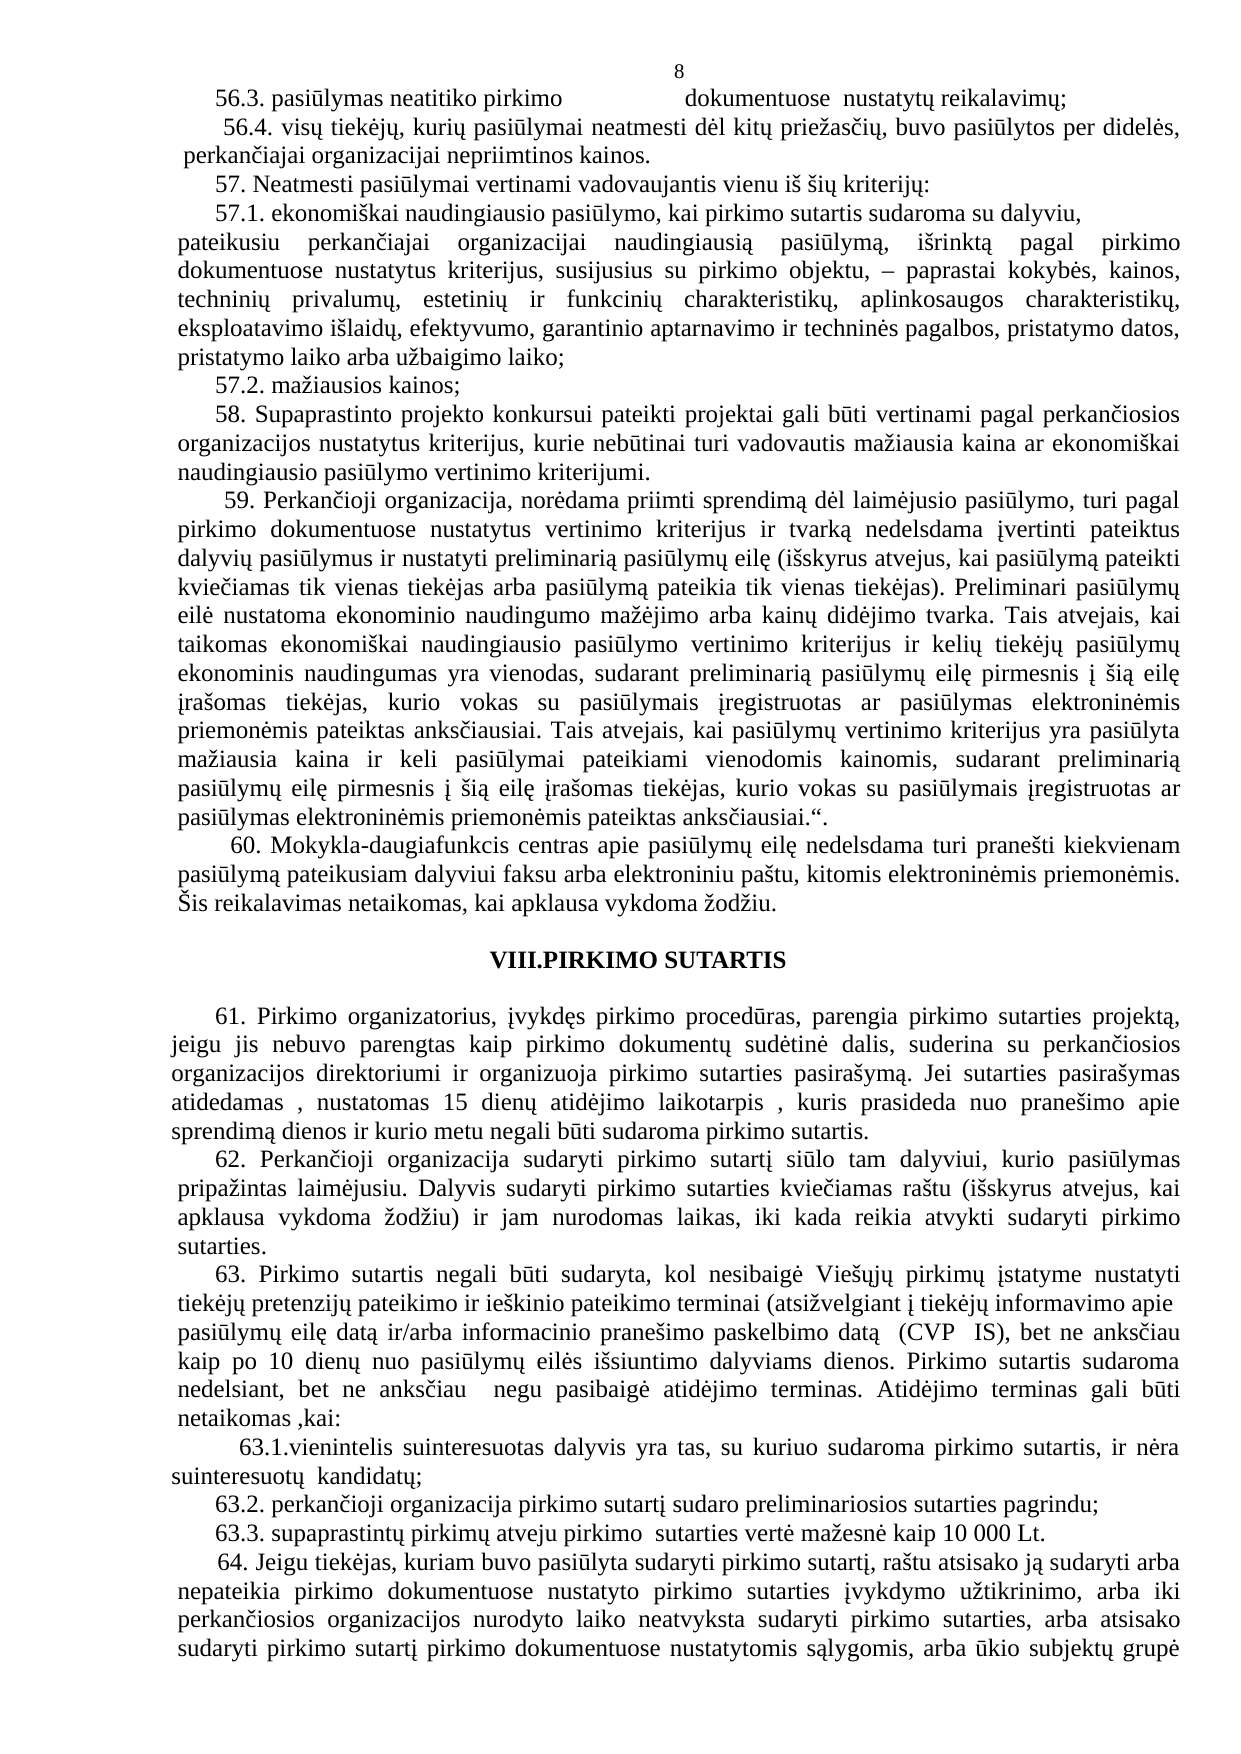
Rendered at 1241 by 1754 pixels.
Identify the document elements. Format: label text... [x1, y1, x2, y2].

text 57. Neatmesti pasiūlymai vertinami vadovaujantis vienu iš šių kriterijų: [177, 169, 1181, 198]
text 58. Supaprastinto projekto konkursui pateikti projektai gali būti vertinami pagal perkančiosios organizacijos nustatytus kriterijus, kurie nebūtinai turi vadovautis mažiausia kaina ar ekonomiškai naudingiausio pasiūlymo vertinimo kriterijumi. [177, 399, 1181, 486]
text 63.2. perkančioji organizacija pirkimo sutartį sudaro preliminariosios sutarties pagrindu; [171, 1489, 1181, 1518]
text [177, 1547, 1181, 1662]
text 61. Pirkimo organizatorius, įvykdęs pirkimo procedūras, parengia pirkimo sutarties projektą, jeigu jis nebuvo parengtas kaip pirkimo dokumentų sudėtinė dalis, suderina su perkančiosios organizacijos direktoriumi ir organizuoja pirkimo sutarties pasirašymą. Jei sutarties pasirašymas atidedamas , nustatomas 15 dienų atidėjimo laikotarpis , kuris prasideda nuo pranešimo apie sprendimą dienos ir kurio metu negali būti sudaroma pirkimo sutartis. [171, 1001, 1181, 1144]
text 60. Mokykla-daugiafunkcis centras apie pasiūlymų eilę nedelsdama turi pranešti kiekvienam pasiūlymą pateikusiam dalyviui faksu arba elektroniniu paštu, kitomis elektroninėmis priemonėmis. Šis reikalavimas netaikomas, kai apklausa vykdoma žodžiu. [177, 831, 1181, 917]
text 63. Pirkimo sutartis negali būti sudaryta, kol nesibaigė Viešųjų pirkimų įstatyme nustatyti tiekėjų pretenzijų pateikimo ir ieškinio pateikimo terminai (atsižvelgiant į tiekėjų informavimo apie [177, 1259, 1181, 1317]
text 56.3. pasiūlymas neatitiko pirkimo dokumentuose nustatytų reikalavimų; [177, 83, 1181, 112]
text 63.3. supaprastintų pirkimų atveju pirkimo sutarties vertė mažesnė kaip 10 000 Lt. [171, 1518, 1181, 1547]
text 56.4. visų tiekėjų, kurių pasiūlymai neatmesti dėl kitų priežasčių, buvo pasiūlytos per didelės, perkančiajai organizacijai nepriimtinos kainos. [183, 112, 1181, 169]
text pateikusiu perkančiajai organizacijai naudingiausią pasiūlymą, išrinktą pagal pirkimo dokumentuose nustatytus kriterijus, susijusius su pirkimo objektu, – paprastai kokybės, kainos, techninių privalumų, estetinių ir funkcinių charakteristikų, aplinkosaugos charakteristikų, eksploatavimo išlaidų, efektyvumo, garantinio aptarnavimo ir techninės pagalbos, pristatymo datos, pristatymo laiko arba užbaigimo laiko; [177, 227, 1181, 371]
text 59. Perkančioji organizacija, norėdama priimti sprendimą dėl laimėjusio pasiūlymo, turi pagal pirkimo dokumentuose nustatytus vertinimo kriterijus ir tvarką nedelsdama įvertinti pateiktus dalyvių pasiūlymus ir nustatyti preliminarią pasiūlymų eilę (išskyrus atvejus, kai pasiūlymą pateikti kviečiamas tik vienas tiekėjas arba pasiūlymą pateikia tik vienas tiekėjas). Preliminari pasiūlymų eilė nustatoma ekonominio naudingumo mažėjimo arba kainų didėjimo tvarka. Tais atvejais, kai taikomas ekonomiškai naudingiausio pasiūlymo vertinimo kriterijus ir kelių tiekėjų pasiūlymų ekonominis naudingumas yra vienodas, sudarant preliminarią pasiūlymų eilę pirmesnis į šią eilę įrašomas tiekėjas, kurio vokas su pasiūlymais įregistruotas ar pasiūlymas elektroninėmis priemonėmis pateiktas anksčiausiai. Tais atvejais, kai pasiūlymų vertinimo kriterijus yra pasiūlyta mažiausia kaina ir keli pasiūlymai pateikiami vienodomis kainomis, sudarant preliminarią pasiūlymų eilę pirmesnis į šią eilę įrašomas tiekėjas, kurio vokas su pasiūlymais įregistruotas ar pasiūlymas elektroninėmis priemonėmis pateiktas anksčiausiai.“. [177, 486, 1181, 831]
text 63.1.vienintelis suinteresuotas dalyvis yra tas, su kuriuo sudaroma pirkimo sutartis, ir nėra suinteresuotų kandidatų; [171, 1432, 1181, 1489]
text pasiūlymų eilę datą ir/arba informacinio pranešimo paskelbimo datą (CVP IS), bet ne anksčiau kaip po 10 dienų nuo pasiūlymų eilės išsiuntimo dalyviams dienos. Pirkimo sutartis sudaroma nedelsiant, bet ne anksčiau negu pasibaigė atidėjimo terminas. Atidėjimo terminas gali būti netaikomas ,kai: [177, 1317, 1181, 1432]
text 57.2. mažiausios kainos; [177, 371, 1181, 399]
text VIII.PIRKIMO SUTARTIS [271, 946, 1181, 974]
text 57.1. ekonomiškai naudingiausio pasiūlymo, kai pirkimo sutartis sudaroma su dalyviu, [177, 198, 1181, 227]
text 62. Perkančioji organizacija sudaryti pirkimo sutartį siūlo tam dalyviui, kurio pasiūlymas pripažintas laimėjusiu. Dalyvis sudaryti pirkimo sutarties kviečiamas raštu (išskyrus atvejus, kai apklausa vykdoma žodžiu) ir jam nurodomas laikas, iki kada reikia atvykti sudaryti pirkimo sutarties. [177, 1144, 1181, 1259]
